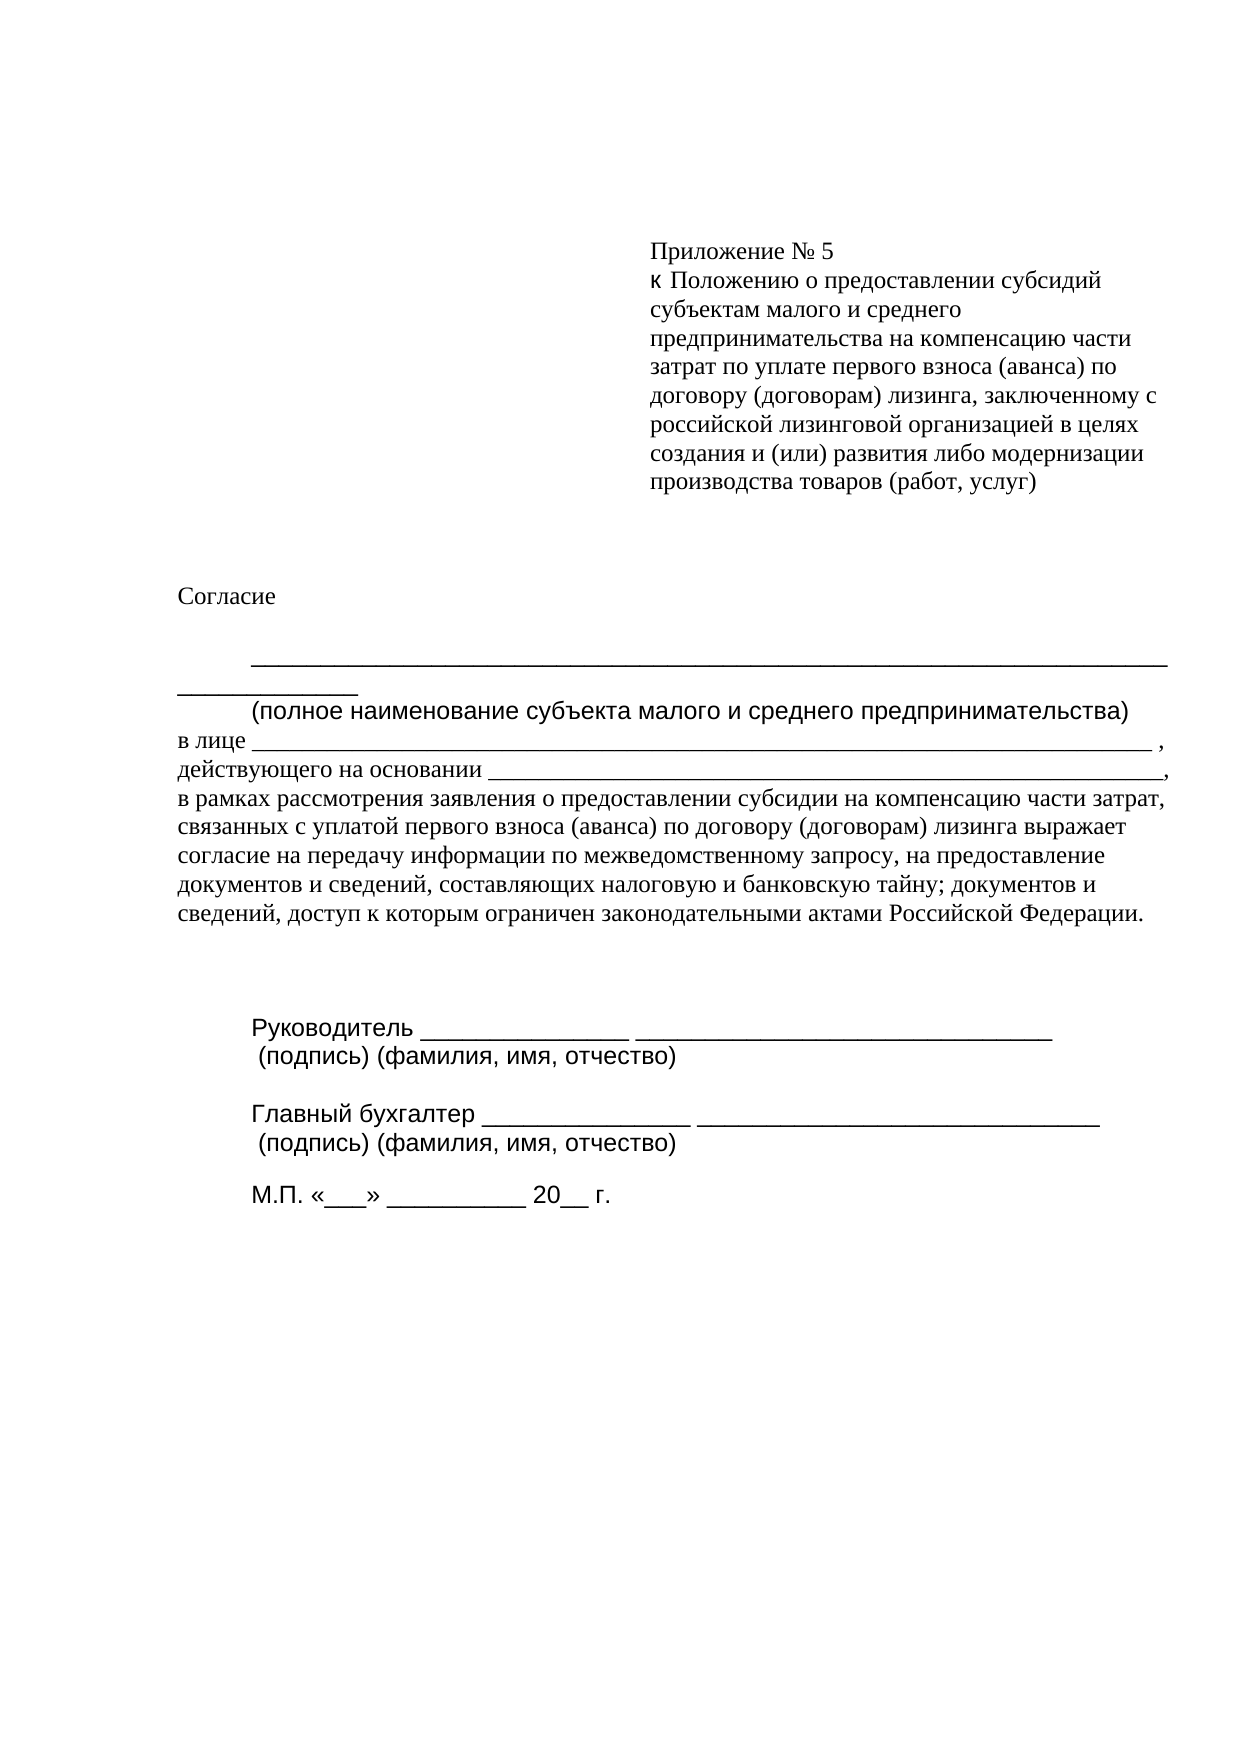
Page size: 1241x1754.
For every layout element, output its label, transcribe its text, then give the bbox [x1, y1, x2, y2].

text (полное наименование субъекта малого и среднего предпринимательства) [177, 696, 1181, 725]
text (подпись) (фамилия, имя, отчество) [177, 1041, 1181, 1070]
text М.П. «___» __________ 20__ г. [177, 1180, 1181, 1209]
text _______________________________________________________________________________ [177, 639, 1181, 696]
text в лице ________________________________________________________________________ , действующего на основании ______________________________________________________, в рамках рассмотрения заявления о предоставлении субсидии на компенсацию части затрат, связанных с уплатой первого взноса (аванса) по договору (договорам) лизинга выражает согласие на передачу информации по межведомственному запросу, на предоставление документов и сведений, составляющих налоговую и банковскую тайну; документов и сведений, доступ к которым ограничен законодательными актами Российской Федерации. [177, 725, 1181, 926]
text Руководитель _______________ ______________________________ [177, 1013, 1181, 1041]
text (подпись) (фамилия, имя, отчество) [177, 1128, 1181, 1156]
text Главный бухгалтер _______________ _____________________________ [177, 1099, 1181, 1128]
text Согласие [177, 581, 1181, 610]
text к Положению о предоставлении субсидий субъектам малого и среднего предпринимательства на компенсацию части затрат по уплате первого взноса (аванса) по договору (договорам) лизинга, заключенному с российской лизинговой организацией в целях создания и (или) развития либо модернизации производства товаров (работ, услуг) [650, 265, 1181, 495]
text Приложение № 5 [650, 236, 1181, 265]
